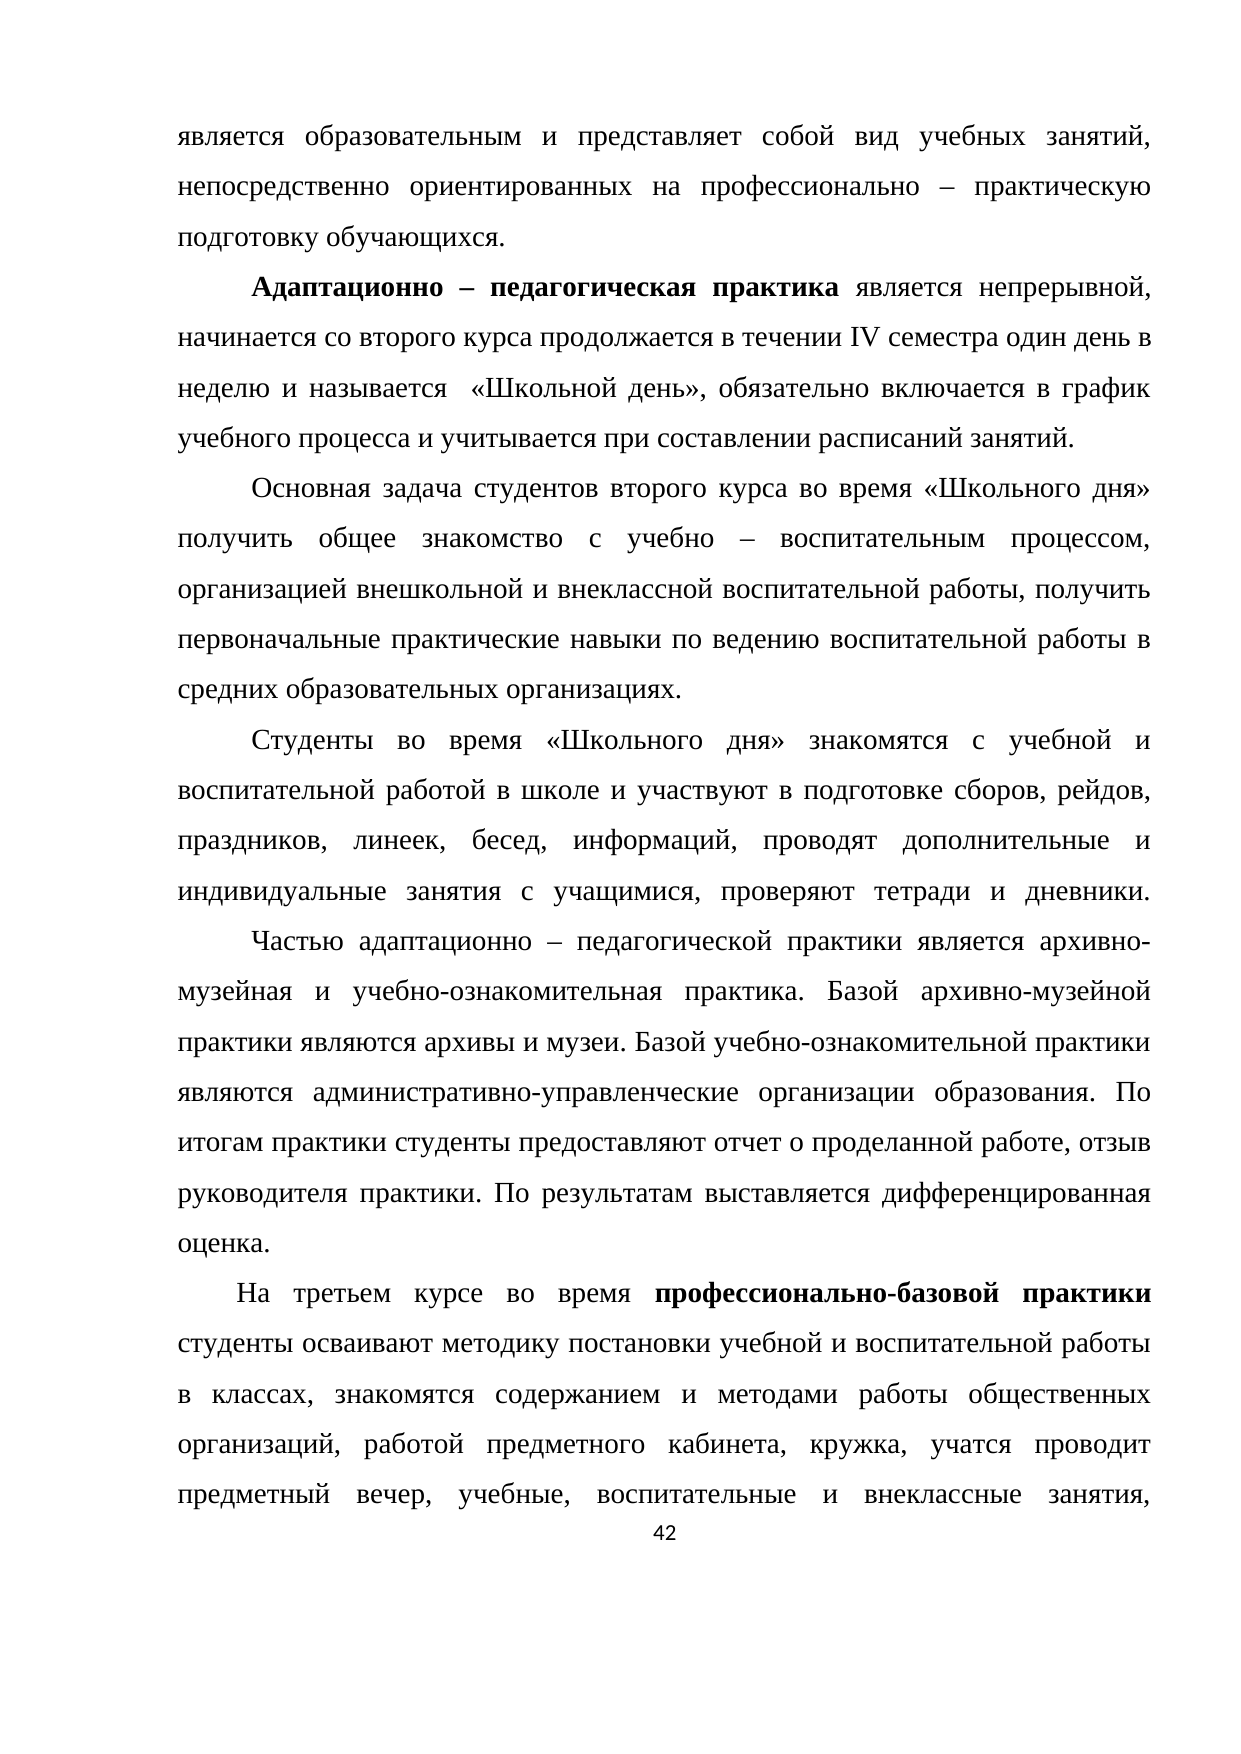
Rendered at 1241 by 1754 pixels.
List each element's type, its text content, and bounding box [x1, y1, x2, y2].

text Адаптационно – педагогическая практика является непрерывной, начинается со второго курса продолжается в течении IV семестра один день в неделю и называется «Школьной день», обязательно включается в график учебного процесса и учитывается при составлении расписаний занятий. [177, 269, 1152, 453]
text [177, 118, 1152, 252]
text Студенты во время «Школьного дня» знакомятся с учебной и воспитательной работой в школе и участвуют в подготовке сборов, рейдов, праздников, линеек, бесед, информаций, проводят дополнительные и индивидуальные занятия с учащимися, проверяют тетради и дневники. Частью адаптационно – педагогической практики является архивно-музейная и учебно-ознакомительная практика. Базой архивно-музейной практики являются архивы и музеи. Базой учебно-ознакомительной практики являются административно-управленческие организации образования. По итогам практики студенты предоставляют отчет о проделанной работе, отзыв руководителя практики. По результатам выставляется дифференцированная оценка. [177, 722, 1152, 1258]
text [177, 1275, 1152, 1510]
text Основная задача студентов второго курса во время «Школьного дня» получить общее знакомство с учебно – воспитательным процессом, организацией внешкольной и внеклассной воспитательной работы, получить первоначальные практические навыки по ведению воспитательной работы в средних образовательных организациях. [177, 470, 1152, 705]
